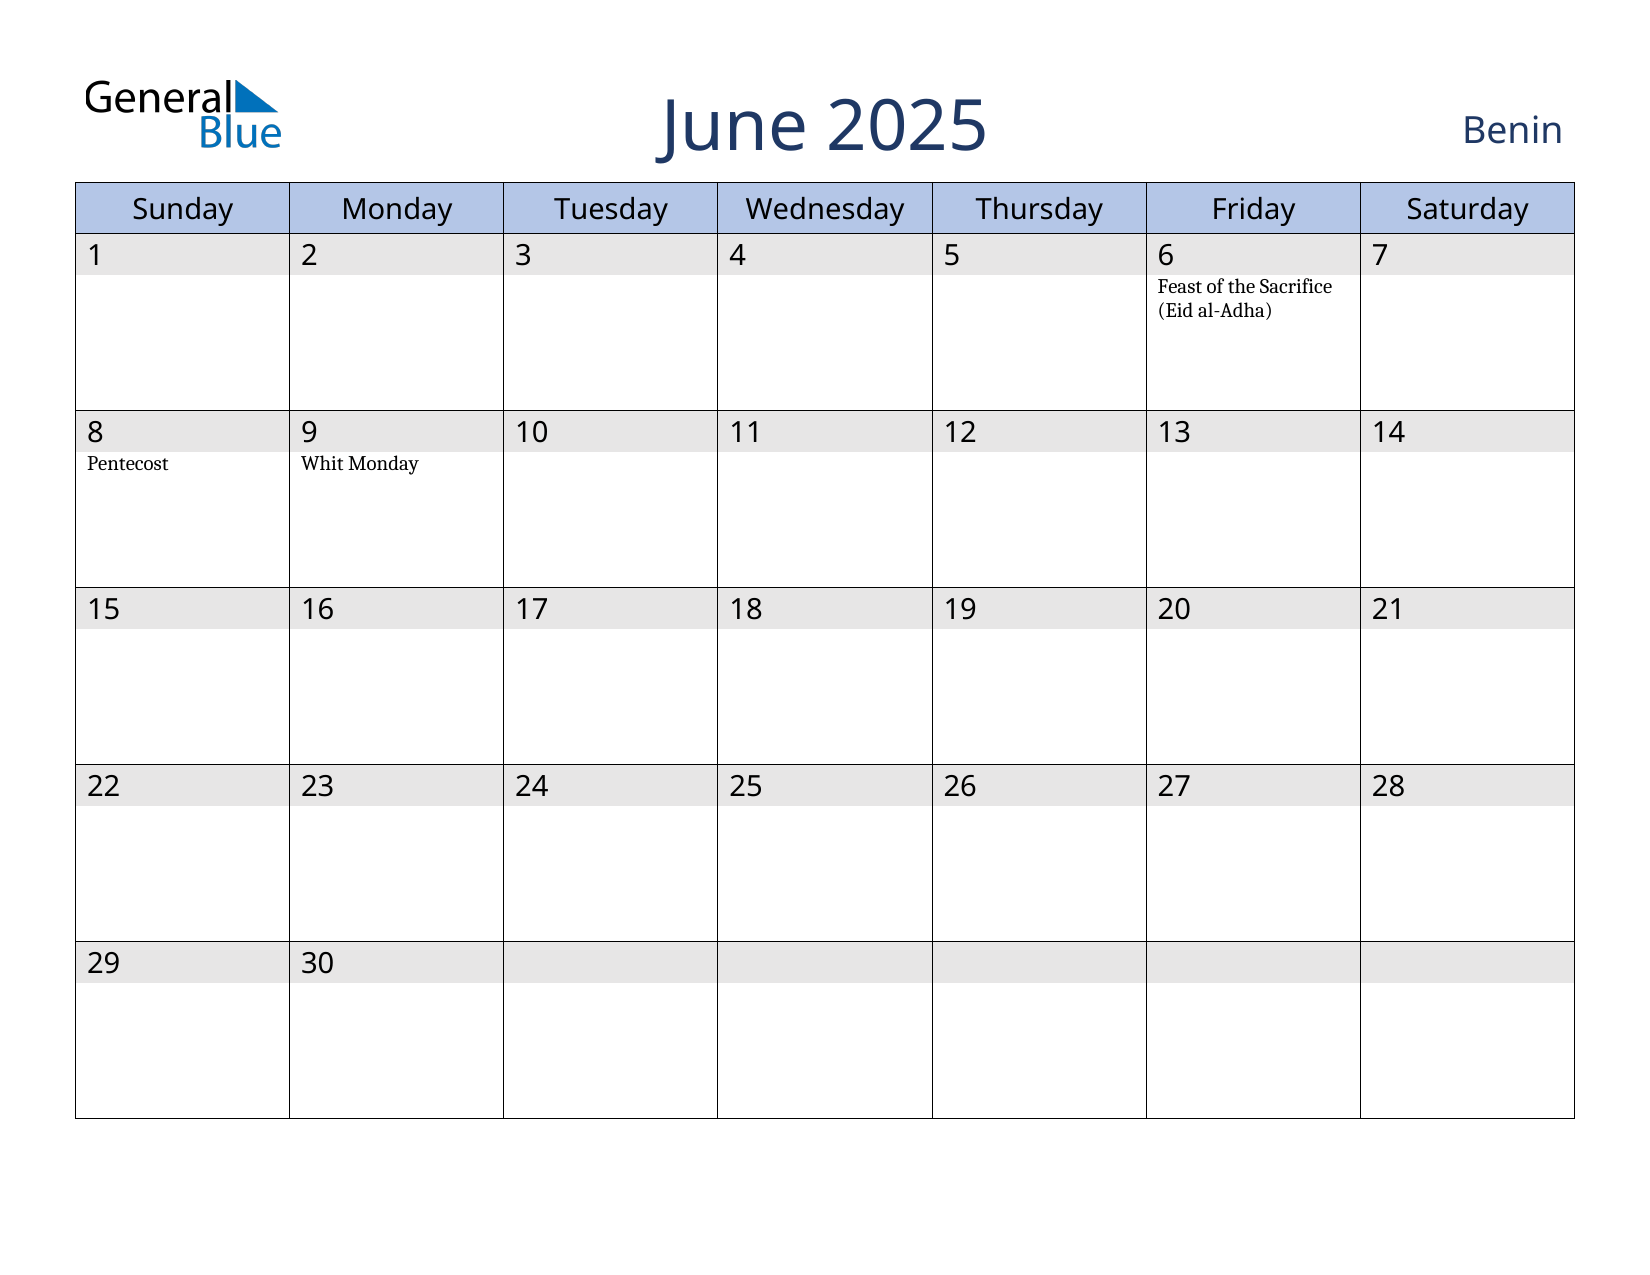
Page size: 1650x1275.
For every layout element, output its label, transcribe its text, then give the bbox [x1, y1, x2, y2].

table_cell 11 [718, 411, 932, 452]
table_cell 10 [504, 411, 717, 452]
table_cell 22 [76, 765, 289, 806]
table_cell 14 [1361, 411, 1574, 452]
table_cell [933, 275, 1146, 410]
table_cell 23 [290, 765, 503, 806]
table_cell Whit Monday [290, 452, 503, 587]
table_cell Wednesday [718, 183, 932, 233]
table_cell [933, 629, 1146, 764]
table_header [76, 75, 503, 182]
table_cell [504, 806, 717, 941]
table_cell 29 [76, 942, 289, 983]
table_header Benin [1146, 75, 1574, 182]
table_cell Sunday [76, 183, 289, 233]
table_cell [933, 806, 1146, 941]
table_cell [1361, 806, 1574, 941]
picture [86, 80, 281, 148]
table_cell 21 [1361, 588, 1574, 629]
table_cell [290, 275, 503, 410]
table_cell 3 [504, 234, 717, 275]
table_cell [718, 275, 932, 410]
table_cell [76, 806, 289, 941]
table_cell [718, 806, 932, 941]
table_cell 27 [1147, 765, 1360, 806]
table_cell 5 [933, 234, 1146, 275]
table_cell Monday [290, 183, 503, 233]
table_cell [933, 942, 1146, 983]
table_cell 26 [933, 765, 1146, 806]
table_cell 8 [76, 411, 289, 452]
table_cell [504, 983, 717, 1118]
table_cell [1361, 942, 1574, 983]
table_cell Friday [1147, 183, 1360, 233]
table_cell [1147, 983, 1360, 1118]
table_cell [718, 983, 932, 1118]
table_cell [290, 629, 503, 764]
table_cell [1147, 452, 1360, 587]
table_cell Tuesday [504, 183, 717, 233]
table_cell 25 [718, 765, 932, 806]
table_cell [290, 806, 503, 941]
table_cell 7 [1361, 234, 1574, 275]
table_cell [504, 629, 717, 764]
table_cell 15 [76, 588, 289, 629]
table_cell [1147, 629, 1360, 764]
table_cell [76, 629, 289, 764]
table_cell Feast of the Sacrifice (Eid al-Adha) [1147, 275, 1360, 410]
table_cell 1 [76, 234, 289, 275]
table_cell [504, 942, 717, 983]
table_cell [1361, 275, 1574, 410]
table_cell [933, 452, 1146, 587]
table_cell [718, 942, 932, 983]
table_cell 24 [504, 765, 717, 806]
table_cell 16 [290, 588, 503, 629]
table_cell [504, 275, 717, 410]
table_cell [76, 983, 289, 1118]
table_cell 13 [1147, 411, 1360, 452]
table_cell 19 [933, 588, 1146, 629]
table_cell Saturday [1361, 183, 1574, 233]
table_cell [1147, 806, 1360, 941]
table_cell [1147, 942, 1360, 983]
table_cell 9 [290, 411, 503, 452]
table_header June 2025 [504, 75, 1146, 182]
table_cell 12 [933, 411, 1146, 452]
table_cell [290, 983, 503, 1118]
table_cell Pentecost [76, 452, 289, 587]
table_cell 30 [290, 942, 503, 983]
table_cell [933, 983, 1146, 1118]
table_cell 18 [718, 588, 932, 629]
table_cell 6 [1147, 234, 1360, 275]
table_cell [504, 452, 717, 587]
table_cell 28 [1361, 765, 1574, 806]
table_cell [718, 629, 932, 764]
table_cell [718, 452, 932, 587]
table_cell [1361, 629, 1574, 764]
table_cell 20 [1147, 588, 1360, 629]
table_cell 4 [718, 234, 932, 275]
table_cell 17 [504, 588, 717, 629]
table_cell [76, 275, 289, 410]
table_cell Thursday [933, 183, 1146, 233]
table_cell [1361, 452, 1574, 587]
table_cell [1361, 983, 1574, 1118]
table_cell 2 [290, 234, 503, 275]
